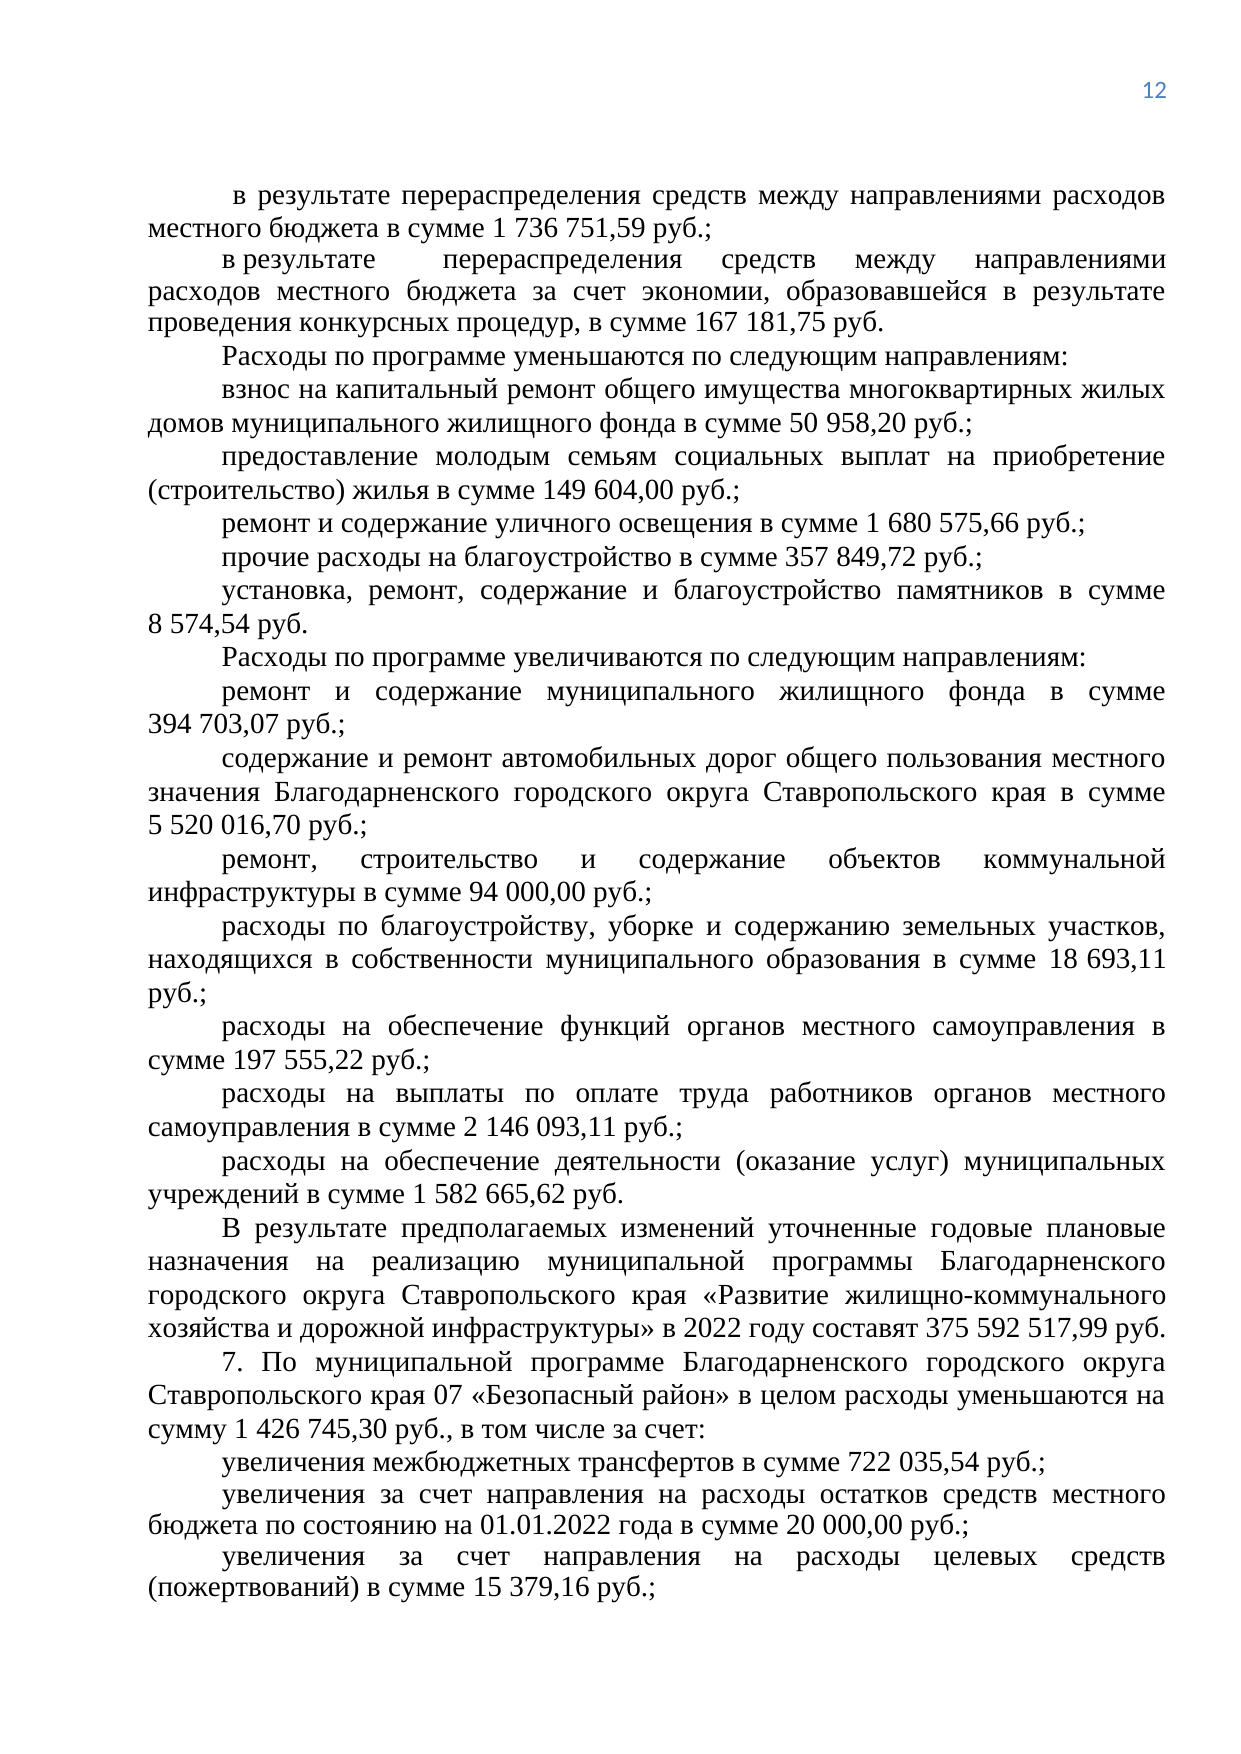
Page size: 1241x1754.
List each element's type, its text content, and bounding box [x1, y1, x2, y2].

text в результате перераспределения средств между направлениями расходов местного бюджета в сумме 1 736 751,59 руб.; [148, 177, 1167, 244]
text установка, ремонт, содержание и благоустройство памятников в сумме 8 574,54 руб. [148, 572, 1167, 639]
text ремонт, строительство и содержание объектов коммунальной инфраструктуры в сумме 94 000,00 руб.; [148, 841, 1167, 908]
text увеличения за счет направления на расходы целевых средств (пожертвований) в сумме 15 379,16 руб.; [148, 1541, 1167, 1603]
text 7. По муниципальной программе Благодарненского городского округа Ставропольского края 07 «Безопасный район» в целом расходы уменьшаются на сумму 1 426 745,30 руб., в том числе за счет: [148, 1344, 1167, 1444]
text расходы по благоустройству, уборке и содержанию земельных участков, находящихся в собственности муниципального образования в сумме 18 693,11 руб.; [148, 908, 1167, 1008]
text увеличения межбюджетных трансфертов в сумме 722 035,54 руб.; [148, 1444, 1167, 1478]
text расходы на выплаты по оплате труда работников органов местного самоуправления в сумме 2 146 093,11 руб.; [148, 1076, 1167, 1143]
text увеличения за счет направления на расходы остатков средств местного бюджета по состоянию на 01.01.2022 года в сумме 20 000,00 руб.; [148, 1478, 1167, 1541]
text В результате предполагаемых изменений уточненные годовые плановые назначения на реализацию муниципальной программы Благодарненского городского округа Ставропольского края «Развитие жилищно-коммунального хозяйства и дорожной инфраструктуры» в 2022 году составят 375 592 517,99 руб. [148, 1210, 1167, 1344]
text содержание и ремонт автомобильных дорог общего пользования местного значения Благодарненского городского округа Ставропольского края в сумме 5 520 016,70 руб.; [148, 740, 1167, 841]
text расходы на обеспечение функций органов местного самоуправления в сумме 197 555,22 руб.; [148, 1008, 1167, 1076]
text в результате перераспределения средств между направлениями расходов местного бюджета за счет экономии, образовавшейся в результате проведения конкурсных процедур, в сумме 167 181,75 руб. [148, 244, 1167, 338]
text Расходы по программе уменьшаются по следующим направлениям: [148, 338, 1167, 371]
text расходы на обеспечение деятельности (оказание услуг) муниципальных учреждений в сумме 1 582 665,62 руб. [148, 1143, 1167, 1210]
text Расходы по программе увеличиваются по следующим направлениям: [148, 639, 1167, 673]
text ремонт и содержание уличного освещения в сумме 1 680 575,66 руб.; [148, 505, 1167, 539]
text ремонт и содержание муниципального жилищного фонда в сумме 394 703,07 руб.; [148, 673, 1167, 740]
text взнос на капитальный ремонт общего имущества многоквартирных жилых домов муниципального жилищного фонда в сумме 50 958,20 руб.; [148, 371, 1167, 438]
text предоставление молодым семьям социальных выплат на приобретение (строительство) жилья в сумме 149 604,00 руб.; [148, 438, 1167, 505]
text прочие расходы на благоустройство в сумме 357 849,72 руб.; [148, 539, 1167, 572]
